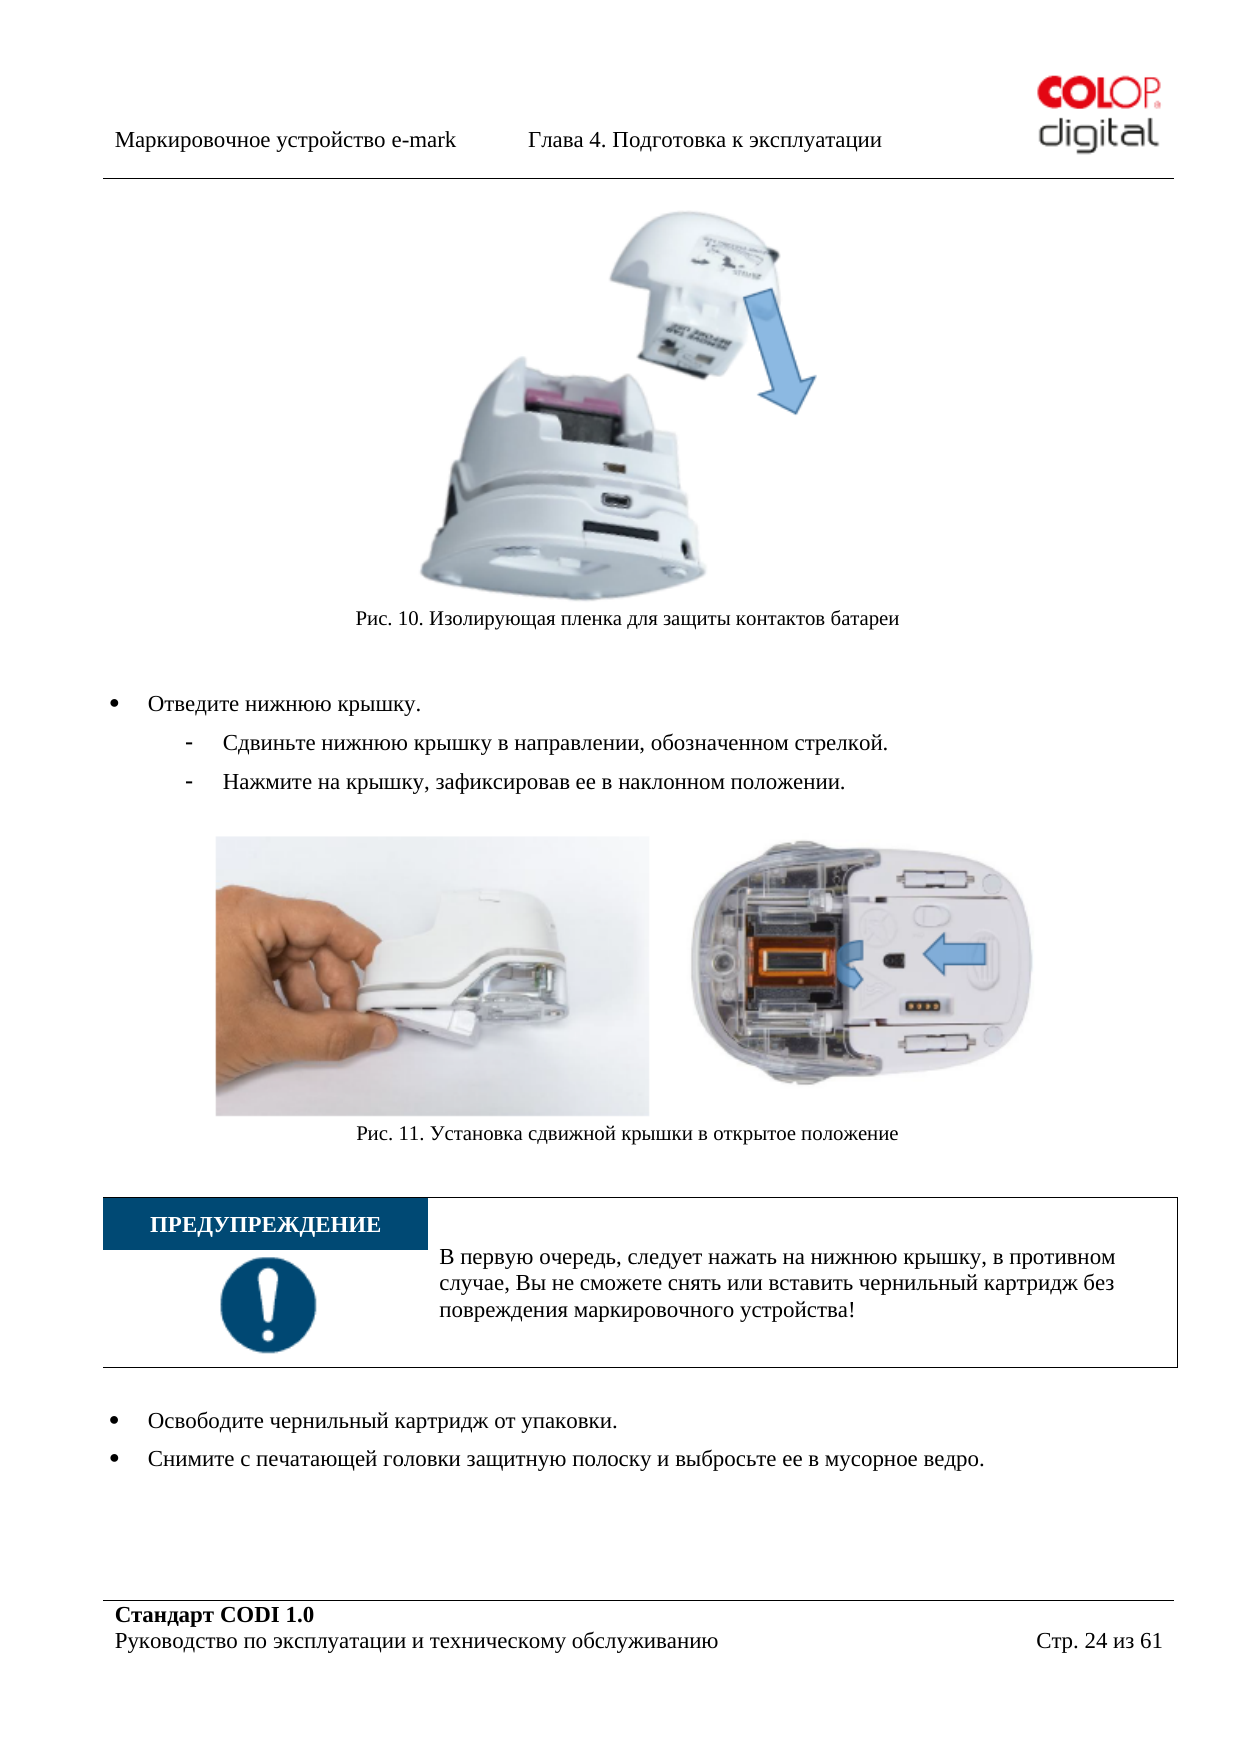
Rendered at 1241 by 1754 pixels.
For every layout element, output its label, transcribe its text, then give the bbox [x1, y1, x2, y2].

list Сдвиньте нижнюю крышку в направлении, обозначенном стрелкой. [185, 729, 1152, 755]
text Рис. 11. Установка сдвижной крышки в открытое положение [103, 1121, 1152, 1144]
list Нажмите на крышку, зафиксировав ее в наклонном положении. [185, 768, 1152, 794]
list Снимите с печатающей головки защитную полоску и выбросьте ее в мусорное ведро. [110, 1446, 1152, 1472]
list Освободите чернильный картридж от упаковки. [110, 1407, 1152, 1433]
text Рис. 10. Изолирующая пленка для защиты контактов батареи [103, 605, 1152, 629]
picture [1033, 73, 1163, 156]
table_cell [103, 1250, 428, 1367]
list Отведите нижнюю крышку. [110, 690, 1152, 716]
table_header ПРЕДУПРЕЖДЕНИЕ [103, 1198, 428, 1250]
picture [213, 1256, 318, 1355]
table_header В первую очередь, следует нажать на нижнюю крышку, в противном случае, Вы не сможете снять или вставить чернильный картридж без повреждения маркировочного устройства! [428, 1198, 1177, 1367]
picture [402, 207, 853, 606]
picture [213, 833, 1042, 1121]
